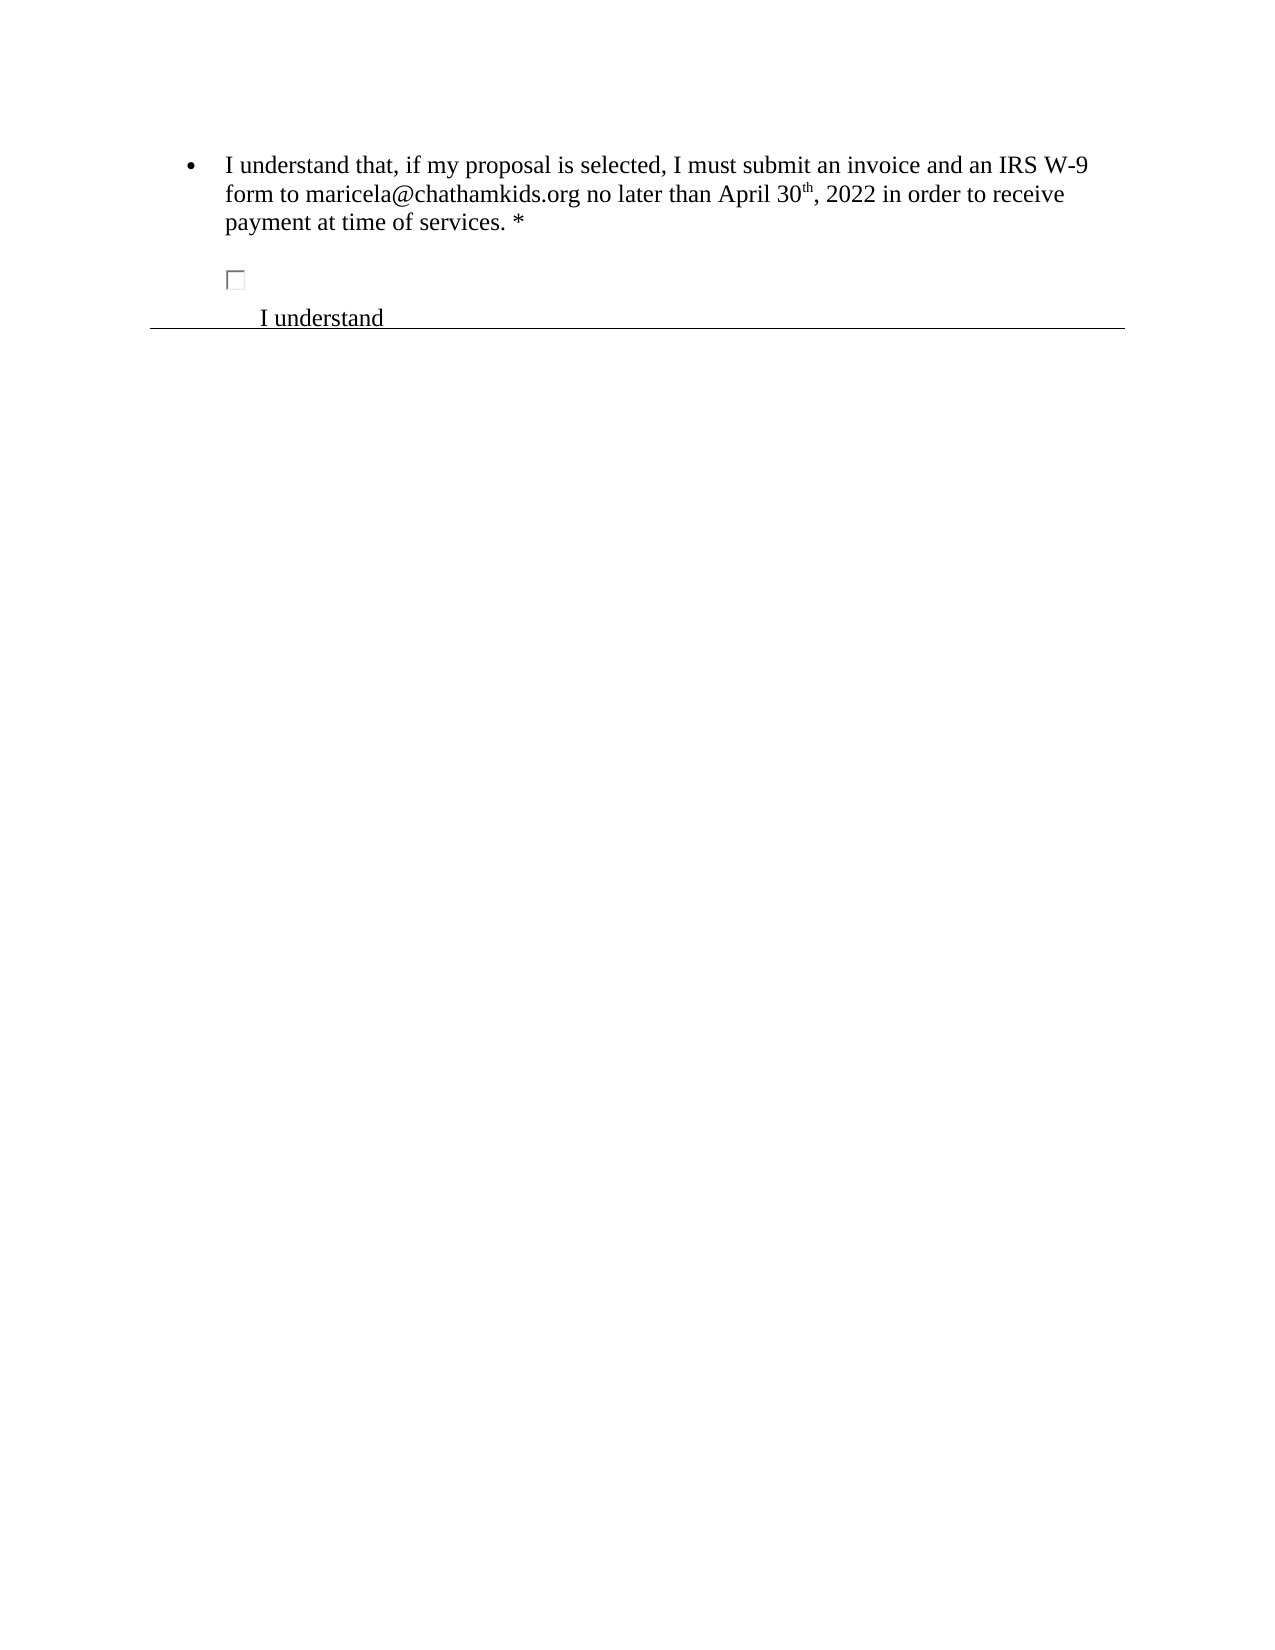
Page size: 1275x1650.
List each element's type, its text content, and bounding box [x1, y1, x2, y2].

list I understand that, if my proposal is selected, I must submit an invoice and an IRS W-9 form to maricela@chathamkids.org no later than April 30th, 2022 in order to receive payment at time of services. * [187, 150, 1125, 236]
text I understand [225, 265, 1125, 328]
